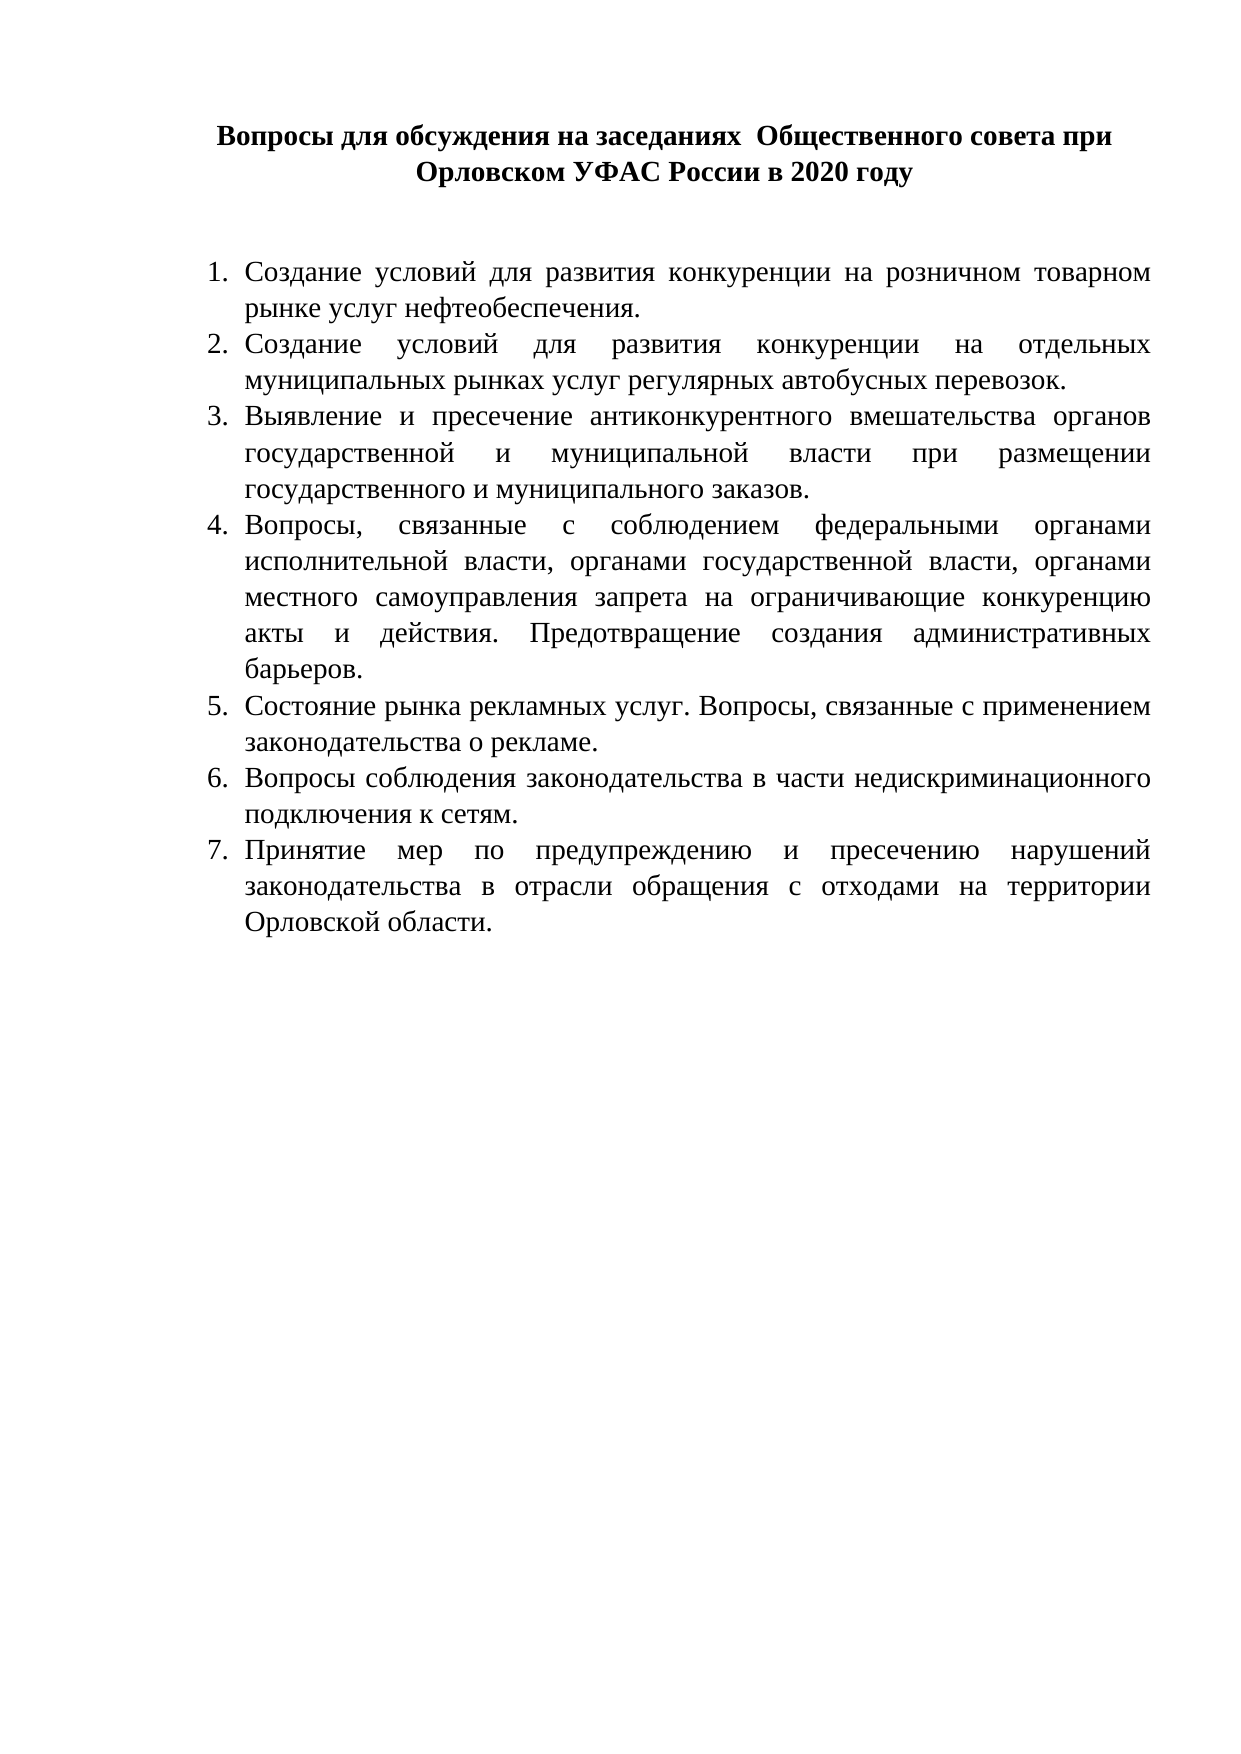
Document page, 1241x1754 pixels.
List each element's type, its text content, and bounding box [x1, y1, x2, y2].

list Состояние рынка рекламных услуг. Вопросы, связанные с применением законодательства о рекламе. [207, 688, 1152, 757]
list Принятие мер по предупреждению и пресечению нарушений законодательства в отрасли обращения с отходами на территории Орловской области. [207, 832, 1152, 938]
list Выявление и пресечение антиконкурентного вмешательства органов государственной и муниципальной власти при размещении государственного и муниципального заказов. [207, 398, 1152, 504]
list Вопросы соблюдения законодательства в части недискриминационного подключения к сетям. [207, 760, 1152, 830]
list Вопросы, связанные с соблюдением федеральными органами исполнительной власти, органами государственной власти, органами местного самоуправления запрета на ограничивающие конкуренцию акты и действия. Предотвращение создания административных барьеров. [207, 507, 1152, 685]
list Создание условий для развития конкуренции на розничном товарном рынке услуг нефтеобеспечения. [207, 254, 1152, 324]
list Создание условий для развития конкуренции на отдельных муниципальных рынках услуг регулярных автобусных перевозок. [207, 326, 1152, 396]
text Вопросы для обсуждения на заседаниях Общественного совета при Орловском УФАС России в 2020 году [177, 118, 1152, 188]
